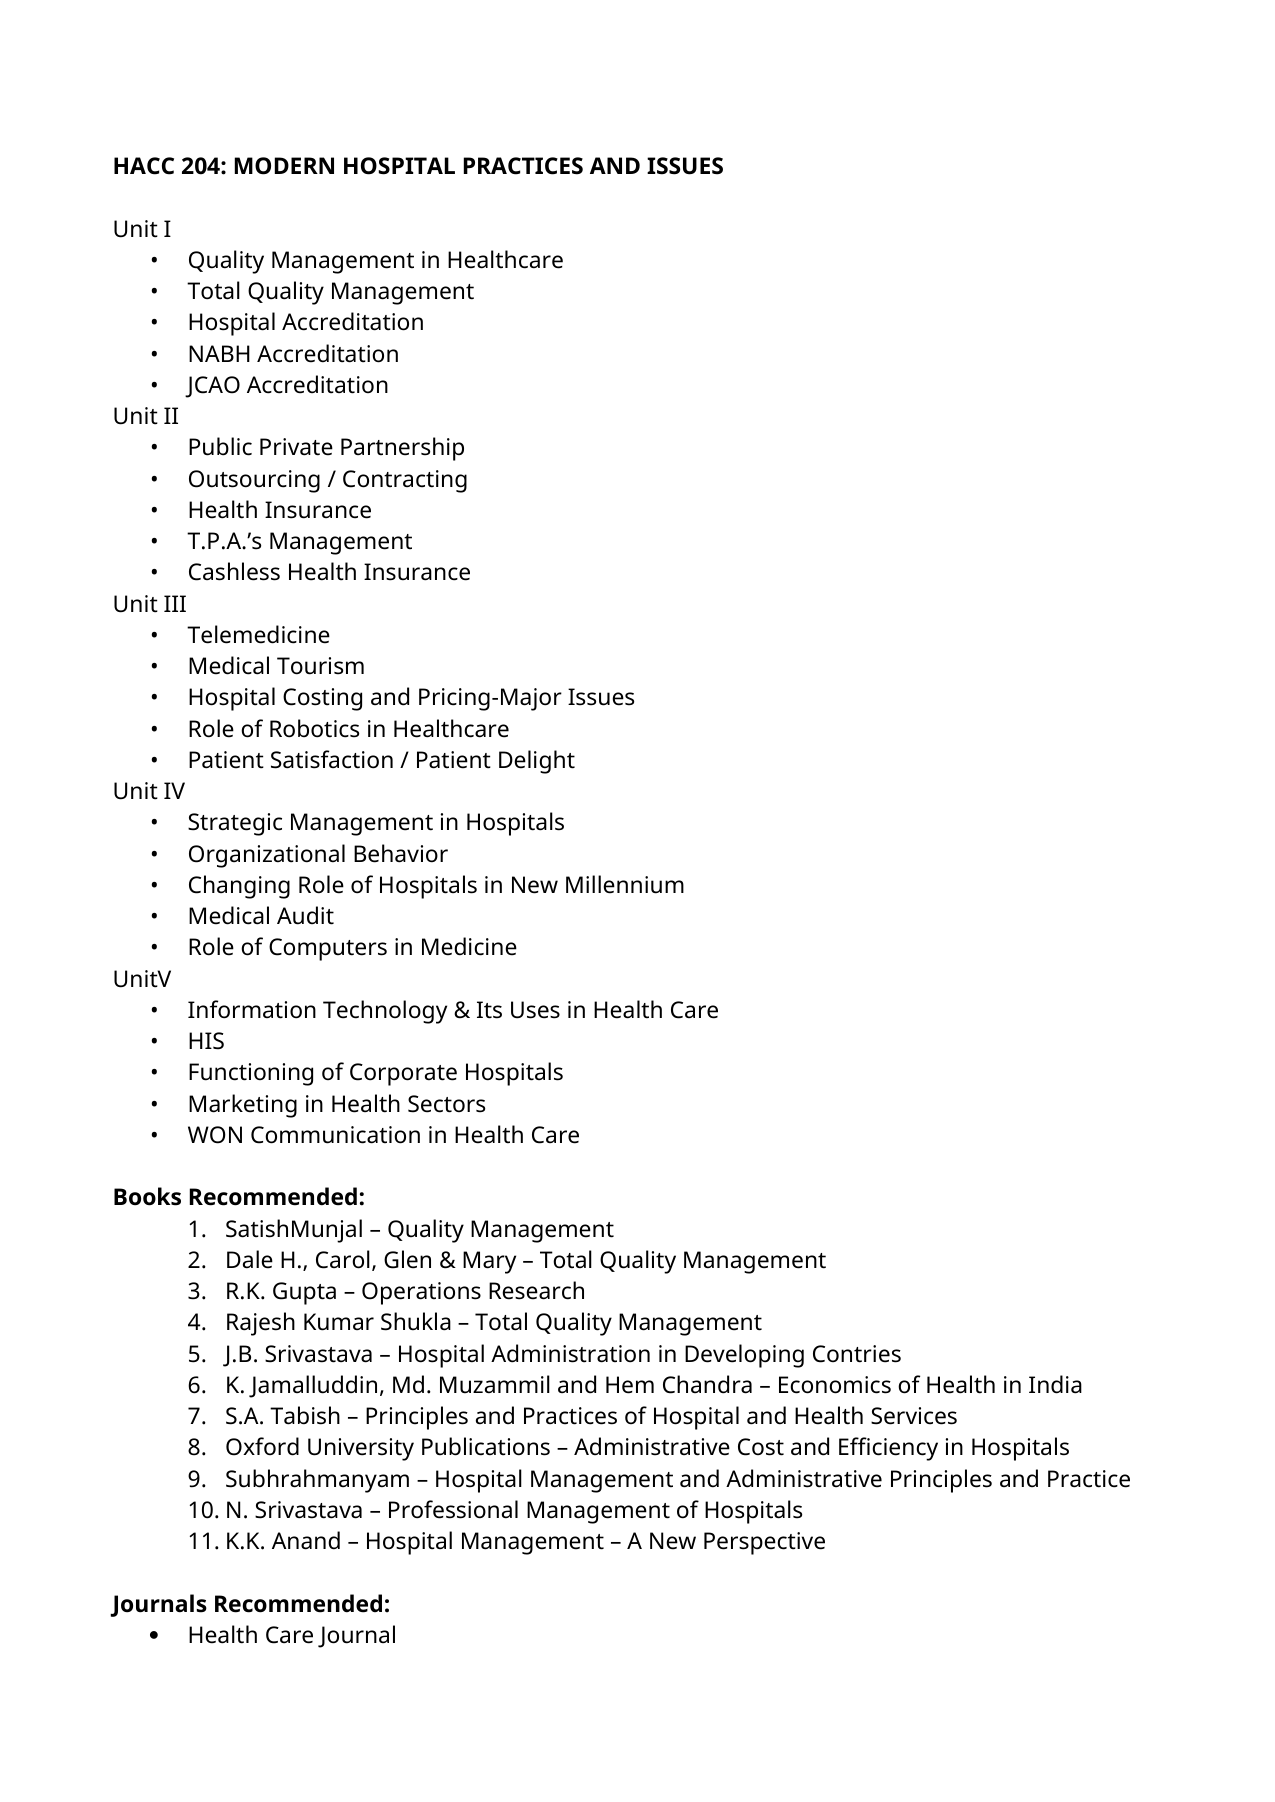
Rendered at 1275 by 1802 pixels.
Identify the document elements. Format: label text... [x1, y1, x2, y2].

list Medical Tourism [150, 650, 1162, 681]
list Role of Robotics in Healthcare [150, 712, 1162, 744]
list Health Care Journal [150, 1619, 1162, 1650]
text Unit IV [112, 775, 1162, 806]
list Dale H., Carol, Glen & Mary – Total Quality Management [187, 1244, 1162, 1275]
list Functioning of Corporate Hospitals [150, 1056, 1162, 1087]
list Outsourcing / Contracting [150, 462, 1162, 494]
text UnitV [112, 962, 1162, 994]
list Role of Computers in Medicine [150, 931, 1162, 962]
list N. Srivastava – Professional Management of Hospitals [187, 1494, 1162, 1525]
list Telemedicine [150, 619, 1162, 650]
list JCAO Accreditation [150, 369, 1162, 400]
list Strategic Management in Hospitals [150, 806, 1162, 837]
list Patient Satisfaction / Patient Delight [150, 744, 1162, 775]
list NABH Accreditation [150, 337, 1162, 369]
list Oxford University Publications – Administrative Cost and Efficiency in Hospitals [187, 1431, 1162, 1462]
list Medical Audit [150, 900, 1162, 931]
list R.K. Gupta – Operations Research [187, 1275, 1162, 1306]
text HACC 204: MODERN HOSPITAL PRACTICES AND ISSUES [112, 150, 1162, 181]
list SatishMunjal – Quality Management [187, 1212, 1162, 1244]
list Hospital Costing and Pricing-Major Issues [150, 681, 1162, 712]
text Unit I [112, 212, 1162, 244]
list Quality Management in Healthcare [150, 244, 1162, 275]
list Changing Role of Hospitals in New Millennium [150, 869, 1162, 900]
list J.B. Srivastava – Hospital Administration in Developing Contries [187, 1337, 1162, 1369]
list WON Communication in Health Care [150, 1119, 1162, 1150]
list T.P.A.’s Management [150, 525, 1162, 556]
list Cashless Health Insurance [150, 556, 1162, 587]
list Health Insurance [150, 494, 1162, 525]
list Total Quality Management [150, 275, 1162, 306]
list HIS [150, 1025, 1162, 1056]
text Unit II [112, 400, 1162, 431]
list Organizational Behavior [150, 837, 1162, 869]
text Journals Recommended: [112, 1587, 1162, 1619]
list Rajesh Kumar Shukla – Total Quality Management [187, 1306, 1162, 1337]
text Books Recommended: [112, 1181, 1162, 1212]
list Hospital Accreditation [150, 306, 1162, 337]
list S.A. Tabish – Principles and Practices of Hospital and Health Services [187, 1400, 1162, 1431]
list K.K. Anand – Hospital Management – A New Perspective [187, 1525, 1162, 1556]
list K. Jamalluddin, Md. Muzammil and Hem Chandra – Economics of Health in India [187, 1369, 1162, 1400]
text Unit III [112, 587, 1162, 619]
list Public Private Partnership [150, 431, 1162, 462]
list Information Technology & Its Uses in Health Care [150, 994, 1162, 1025]
list Marketing in Health Sectors [150, 1087, 1162, 1119]
list Subhrahmanyam – Hospital Management and Administrative Principles and Practice [187, 1462, 1162, 1494]
